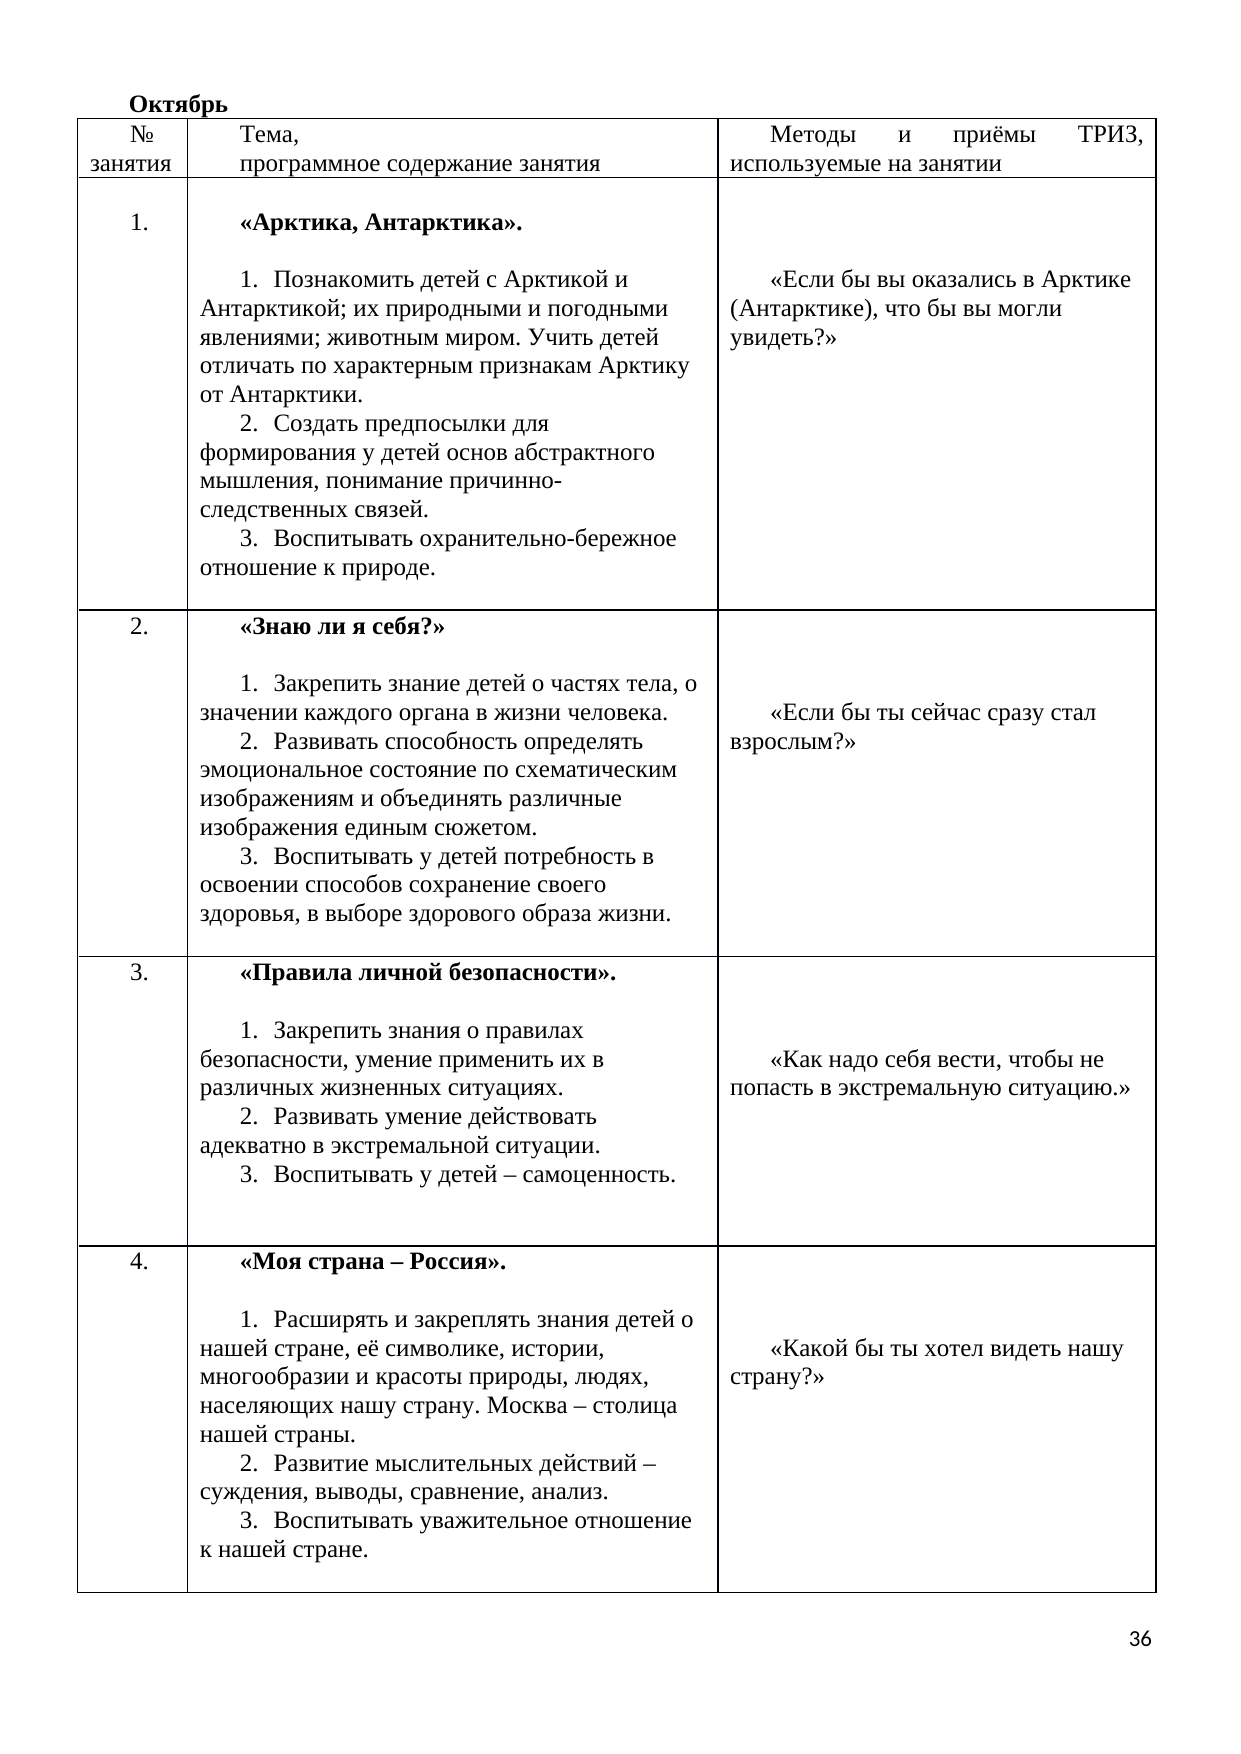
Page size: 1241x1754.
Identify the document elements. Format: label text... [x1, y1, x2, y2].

table_cell 3. [78, 957, 187, 1245]
text Октябрь [89, 89, 1152, 117]
table_cell 4. [78, 1246, 187, 1591]
table_cell «Какой бы ты хотел видеть нашу страну?» [719, 1247, 1155, 1591]
table_cell «Правила личной безопасности». 1. Закрепить знания о правилах безопасности, умение применить их в различных жизненных ситуациях. 2. Развивать умение действовать адекватно в экстремальной ситуации. 3. Воспитывать у детей – самоценность. [188, 957, 717, 1245]
table_header Методы и приёмы ТРИЗ, используемые на занятии [719, 119, 1155, 176]
table_cell «Если бы вы оказались в Арктике (Антарктике), что бы вы могли увидеть?» [719, 178, 1155, 609]
table_cell «Как надо себя вести, чтобы не попасть в экстремальную ситуацию.» [719, 957, 1155, 1245]
table_cell «Знаю ли я себя?» 1. Закрепить знание детей о частях тела, о значении каждого органа в жизни человека. 2. Развивать способность определять эмоциональное состояние по схематическим изображениям и объединять различные изображения единым сюжетом. 3. Воспитывать у детей потребность в освоении способов сохранение своего здоровья, в выборе здорового образа жизни. [188, 611, 717, 956]
table_cell «Если бы ты сейчас сразу стал взрослым?» [719, 611, 1155, 956]
table_cell «Арктика, Антарктика». 1. Познакомить детей с Арктикой и Антарктикой; их природными и погодными явлениями; животным миром. Учить детей отличать по характерным признакам Арктику от Антарктики. 2. Создать предпосылки для формирования у детей основ абстрактного мышления, понимание причинно-следственных связей. 3. Воспитывать охранительно-бережное отношение к природе. [188, 178, 717, 609]
table_header Тема, программное содержание занятия [188, 119, 717, 176]
table_cell 1. [78, 178, 187, 609]
table_header № занятия [78, 119, 187, 176]
table_cell 2. [78, 610, 187, 956]
table_cell «Моя страна – Россия». 1. Расширять и закреплять знания детей о нашей стране, её символике, истории, многообразии и красоты природы, людях, населяющих нашу страну. Москва – столица нашей страны. 2. Развитие мыслительных действий – суждения, выводы, сравнение, анализ. 3. Воспитывать уважительное отношение к нашей стране. [188, 1247, 717, 1591]
